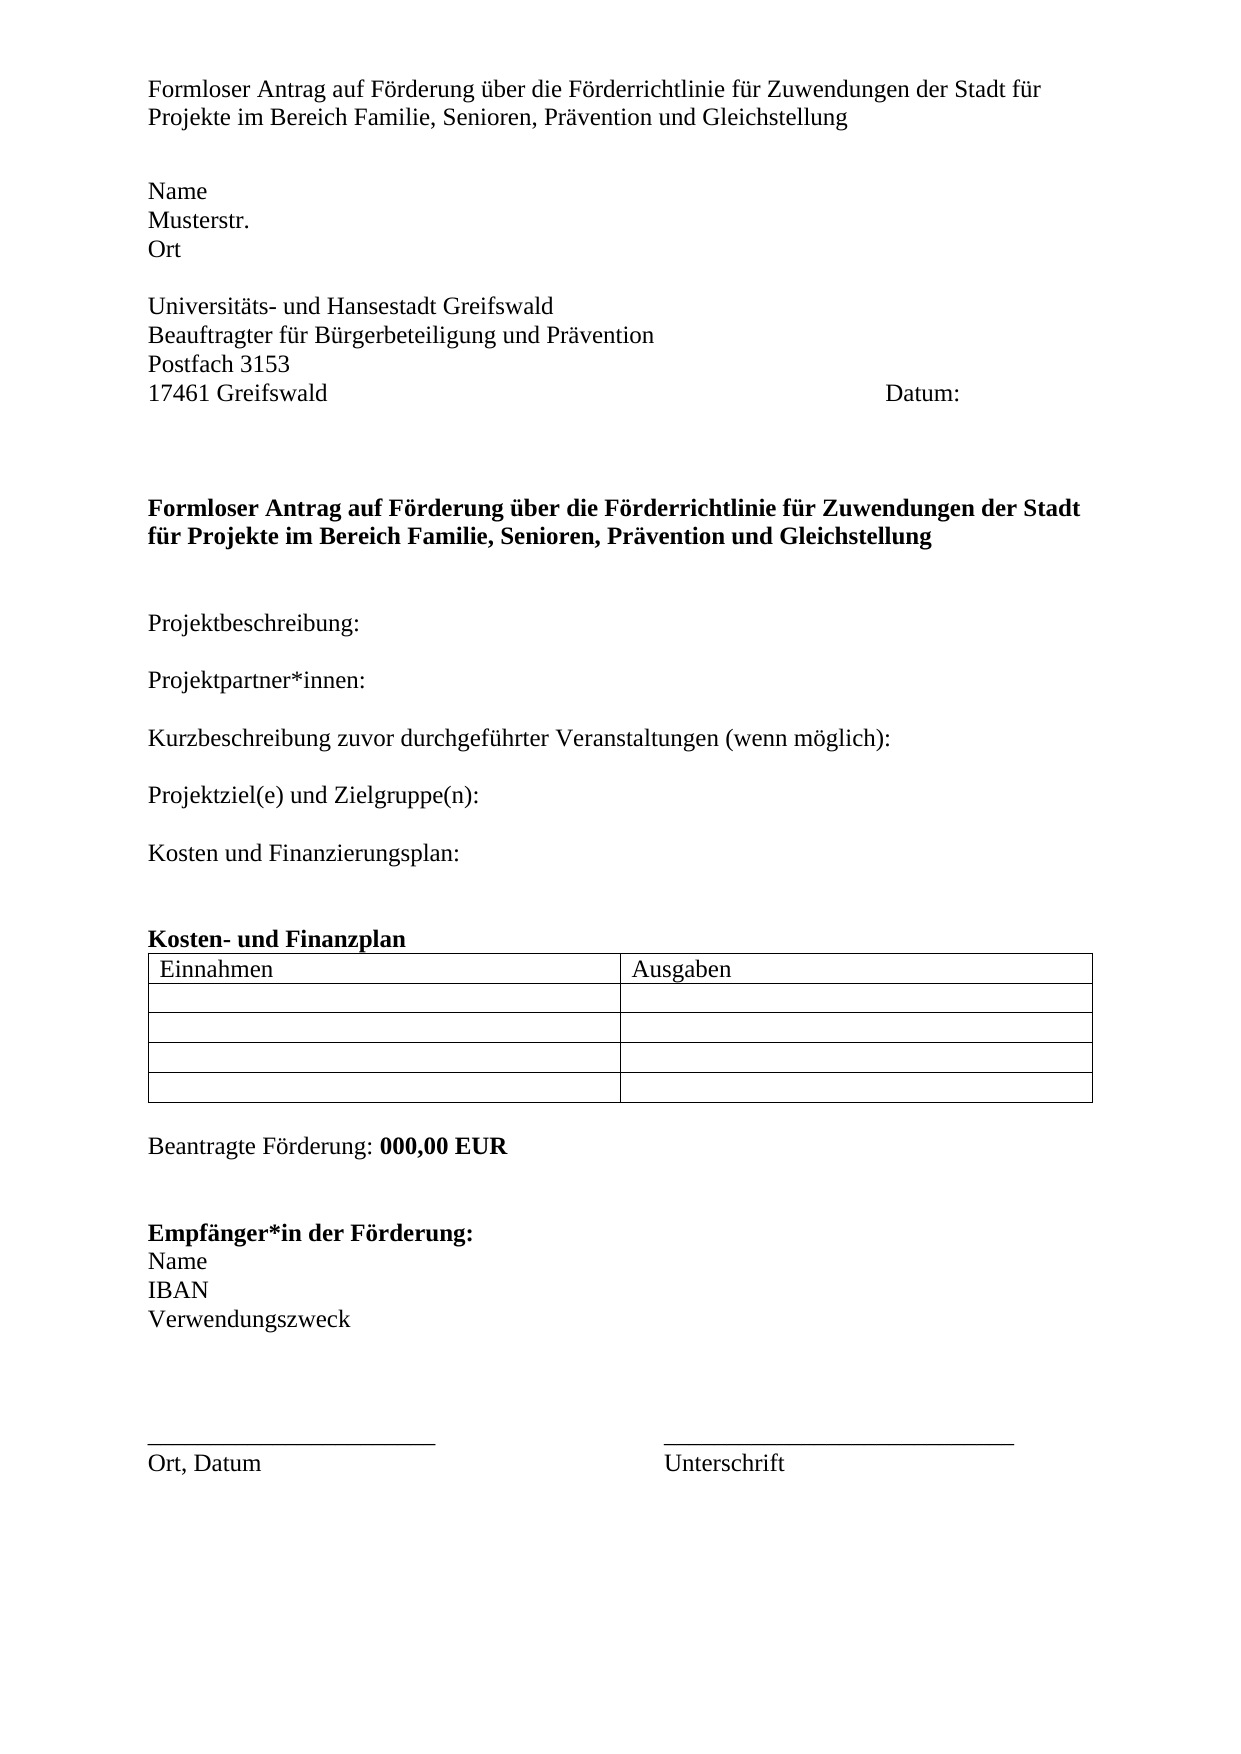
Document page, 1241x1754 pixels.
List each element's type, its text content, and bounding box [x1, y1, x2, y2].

text Formloser Antrag auf Förderung über die Förderrichtlinie für Zuwendungen der Stadt für Projekte im Bereich Familie, Senioren, Prävention und Gleichstellung [148, 464, 1093, 608]
text Beauftragter für Bürgerbeteiligung und Prävention Postfach 3153 17461 Greifswald Datum: [148, 320, 1093, 406]
table_cell [621, 984, 1092, 1012]
table_cell [149, 1043, 620, 1072]
table_cell [149, 1013, 620, 1042]
text Kosten und Finanzierungsplan: [148, 809, 1093, 866]
text Universitäts- und Hansestadt Greifswald [148, 291, 1093, 320]
table_cell [621, 1043, 1092, 1072]
text Beantragte Förderung: 000,00 EUR [148, 1103, 1093, 1160]
text _______________________ ____________________________ [148, 1419, 1093, 1448]
text Projektbeschreibung: [148, 608, 1093, 636]
table_header Einnahmen [149, 954, 620, 982]
text Ort [148, 234, 1093, 263]
table_cell [149, 984, 620, 1012]
text Ort, Datum Unterschrift [148, 1448, 1093, 1476]
text Kosten- und Finanzplan [148, 895, 1093, 953]
table_cell [621, 1073, 1092, 1102]
text Musterstr. [148, 205, 1093, 234]
text Empfänger*in der Förderung: Name IBAN Verwendungszweck [148, 1218, 1093, 1333]
text Name [148, 176, 1093, 205]
table_cell [149, 1073, 620, 1102]
table_cell [621, 1013, 1092, 1042]
table_header Ausgaben [621, 954, 1092, 982]
text Projektpartner*innen: Kurzbeschreibung zuvor durchgeführter Veranstaltungen (wenn möglich): Projektziel(e) und Zielgruppe(n): [148, 665, 1093, 809]
